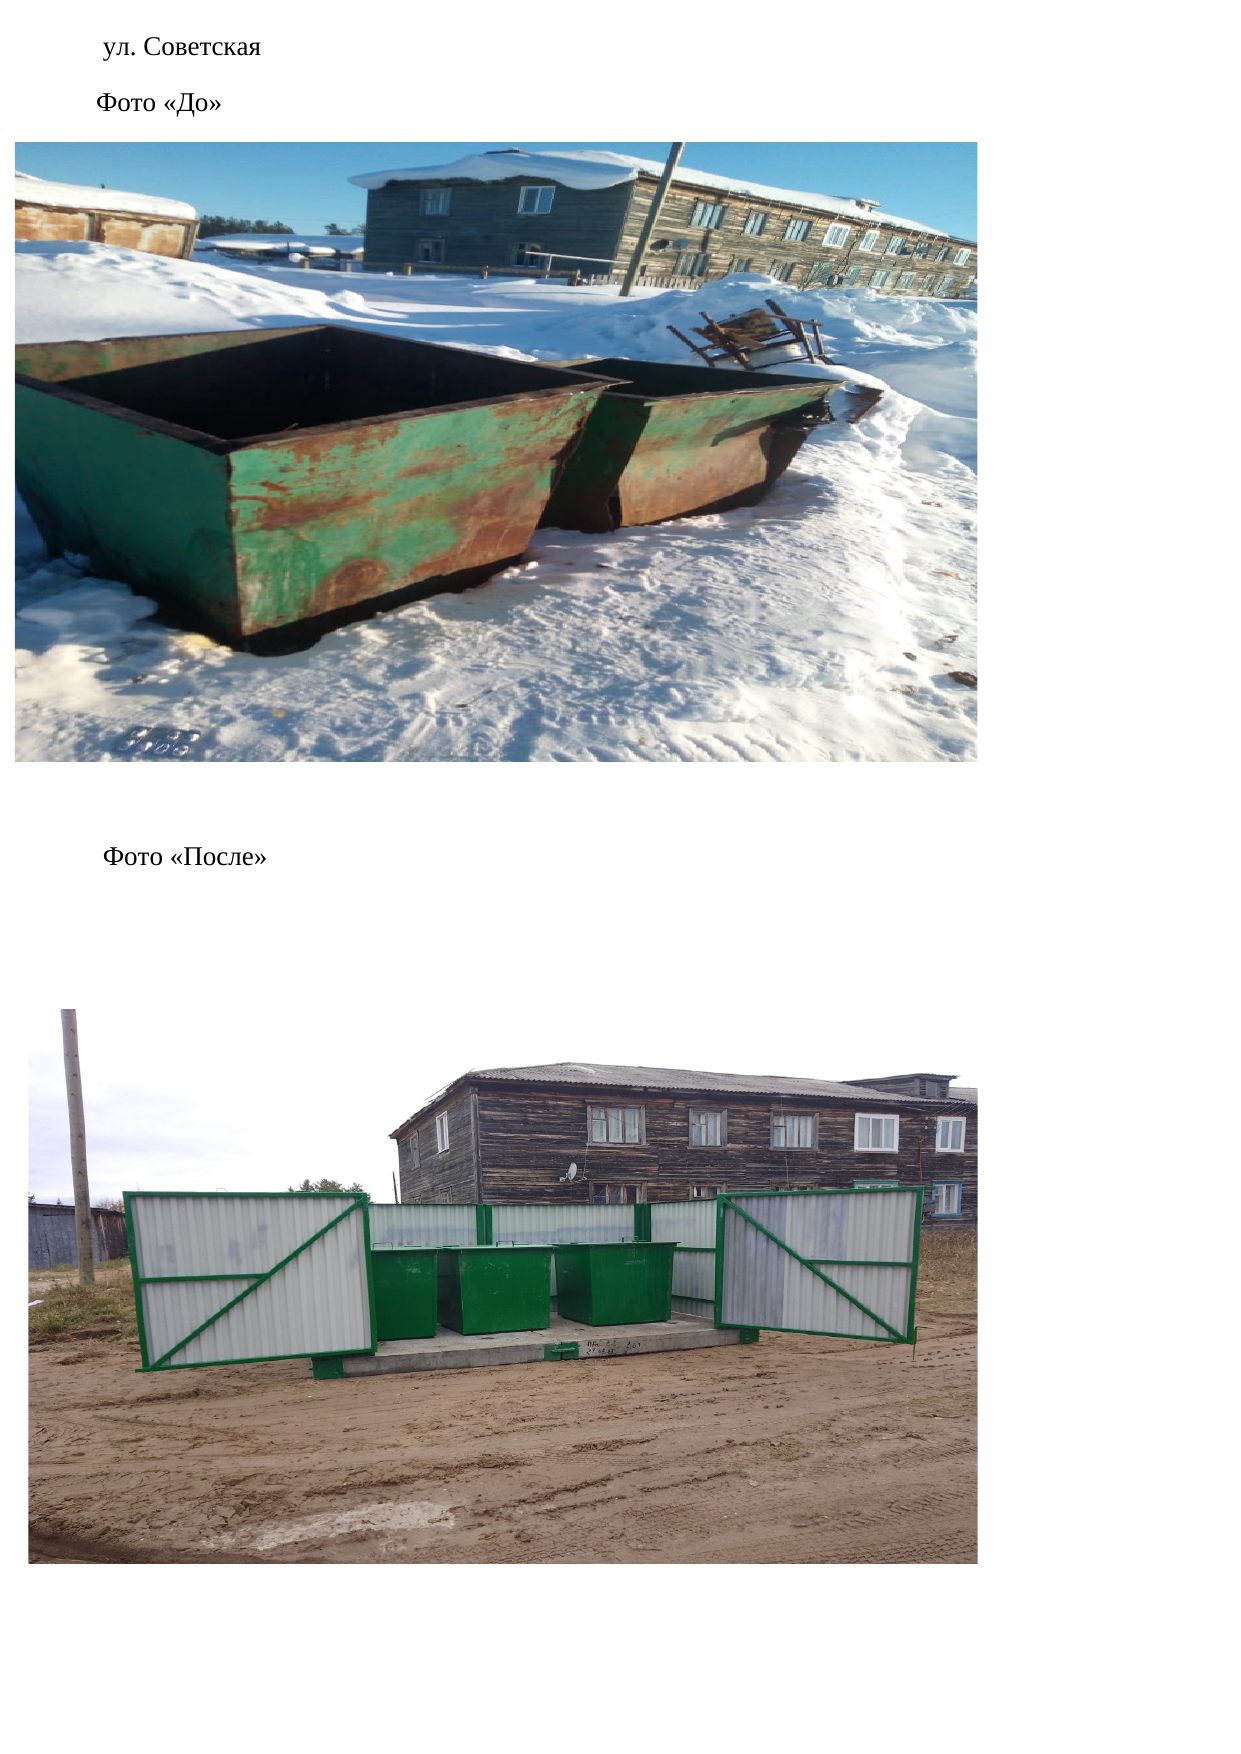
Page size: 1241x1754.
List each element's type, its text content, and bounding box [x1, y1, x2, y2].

text Фото «После» [15, 840, 1167, 871]
text Фото «До» [15, 86, 1167, 117]
picture [14, 142, 978, 762]
text ул. Советская [15, 29, 1167, 61]
picture [28, 1009, 978, 1564]
